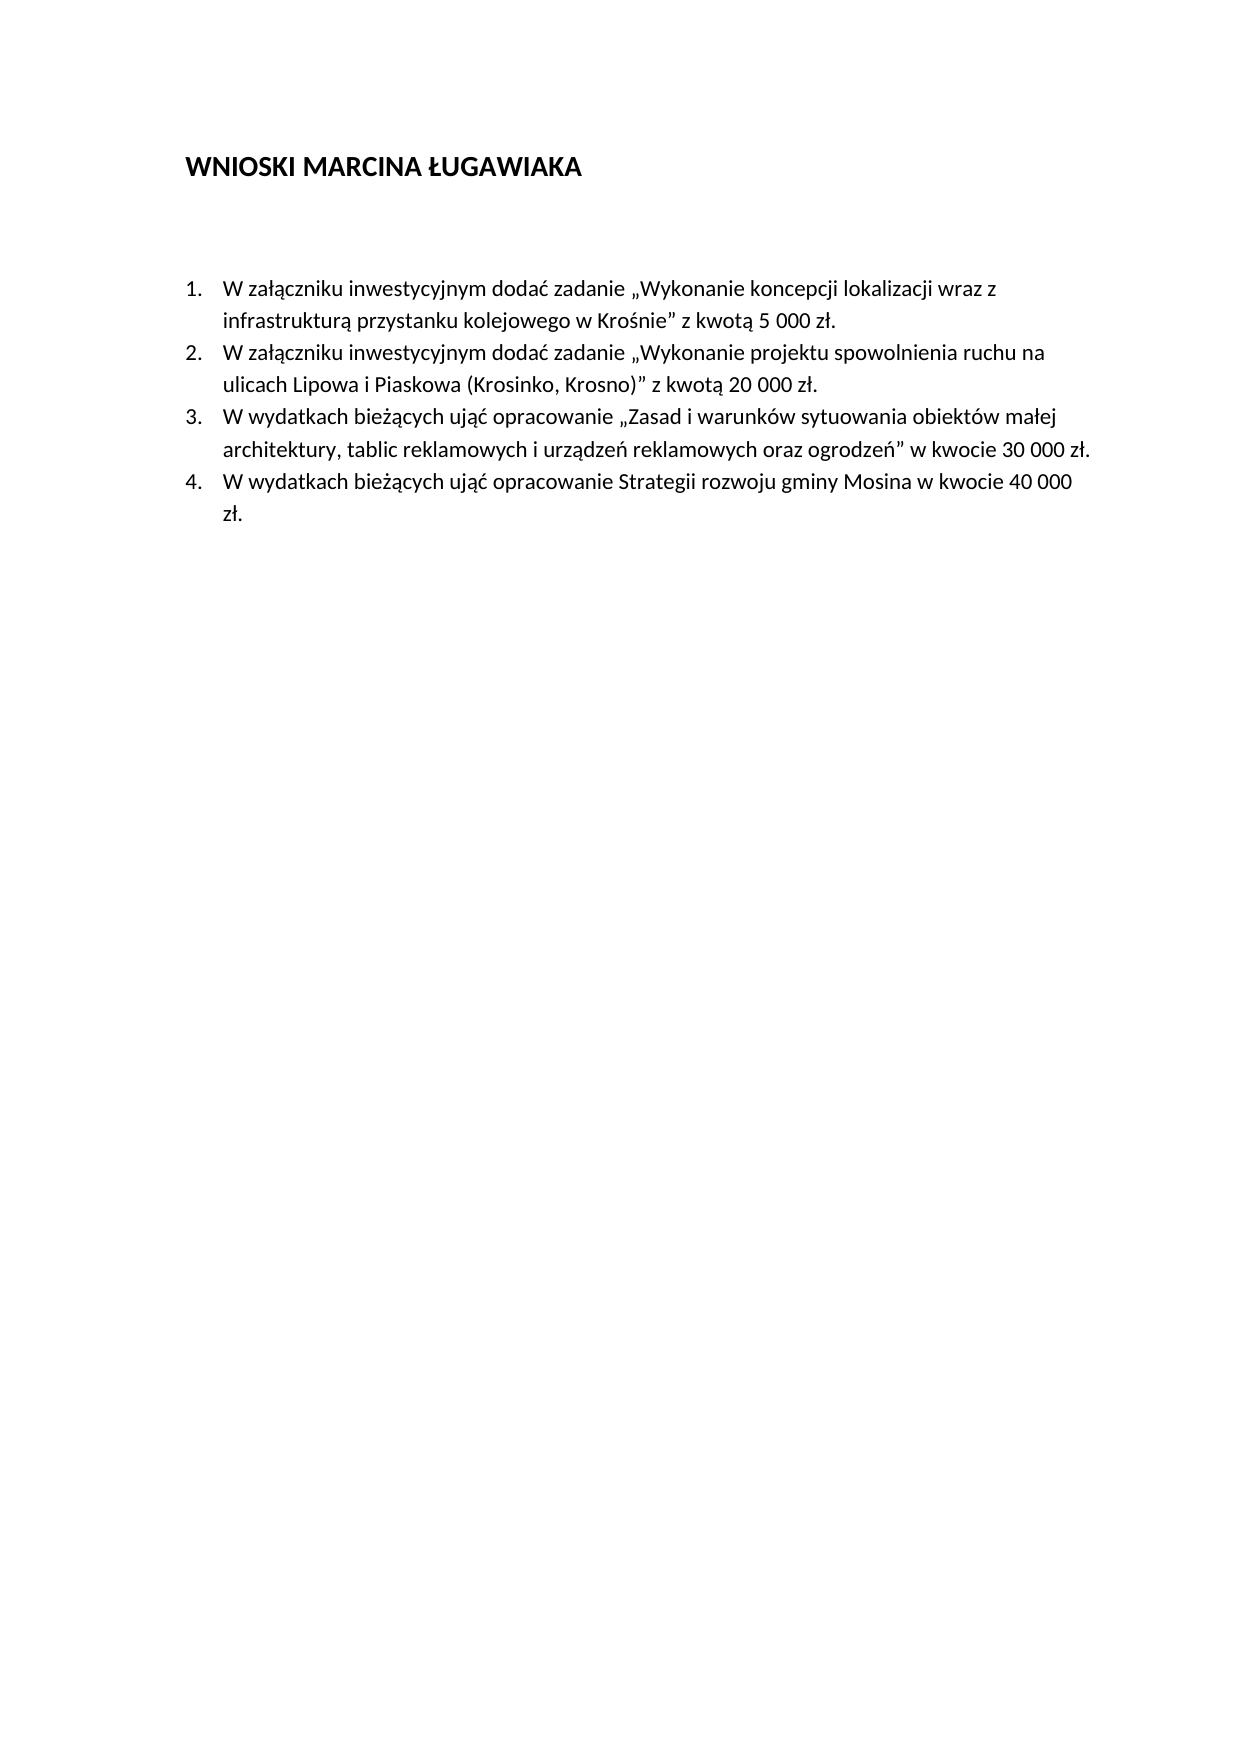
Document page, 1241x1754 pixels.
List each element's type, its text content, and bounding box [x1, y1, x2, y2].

list W załączniku inwestycyjnym dodać zadanie „Wykonanie koncepcji lokalizacji wraz z infrastrukturą przystanku kolejowego w Krośnie” z kwotą 5 000 zł. [185, 274, 1093, 334]
list W załączniku inwestycyjnym dodać zadanie „Wykonanie projektu spowolnienia ruchu na ulicach Lipowa i Piaskowa (Krosinko, Krosno)” z kwotą 20 000 zł. [185, 338, 1093, 398]
list W wydatkach bieżących ująć opracowanie Strategii rozwoju gminy Mosina w kwocie 40 000 zł. [185, 467, 1093, 527]
list W wydatkach bieżących ująć opracowanie „Zasad i warunków sytuowania obiektów małej architektury, tablic reklamowych i urządzeń reklamowych oraz ogrodzeń” w kwocie 30 000 zł. [185, 402, 1093, 463]
text WNIOSKI MARCINA ŁUGAWIAKA [185, 148, 1093, 183]
